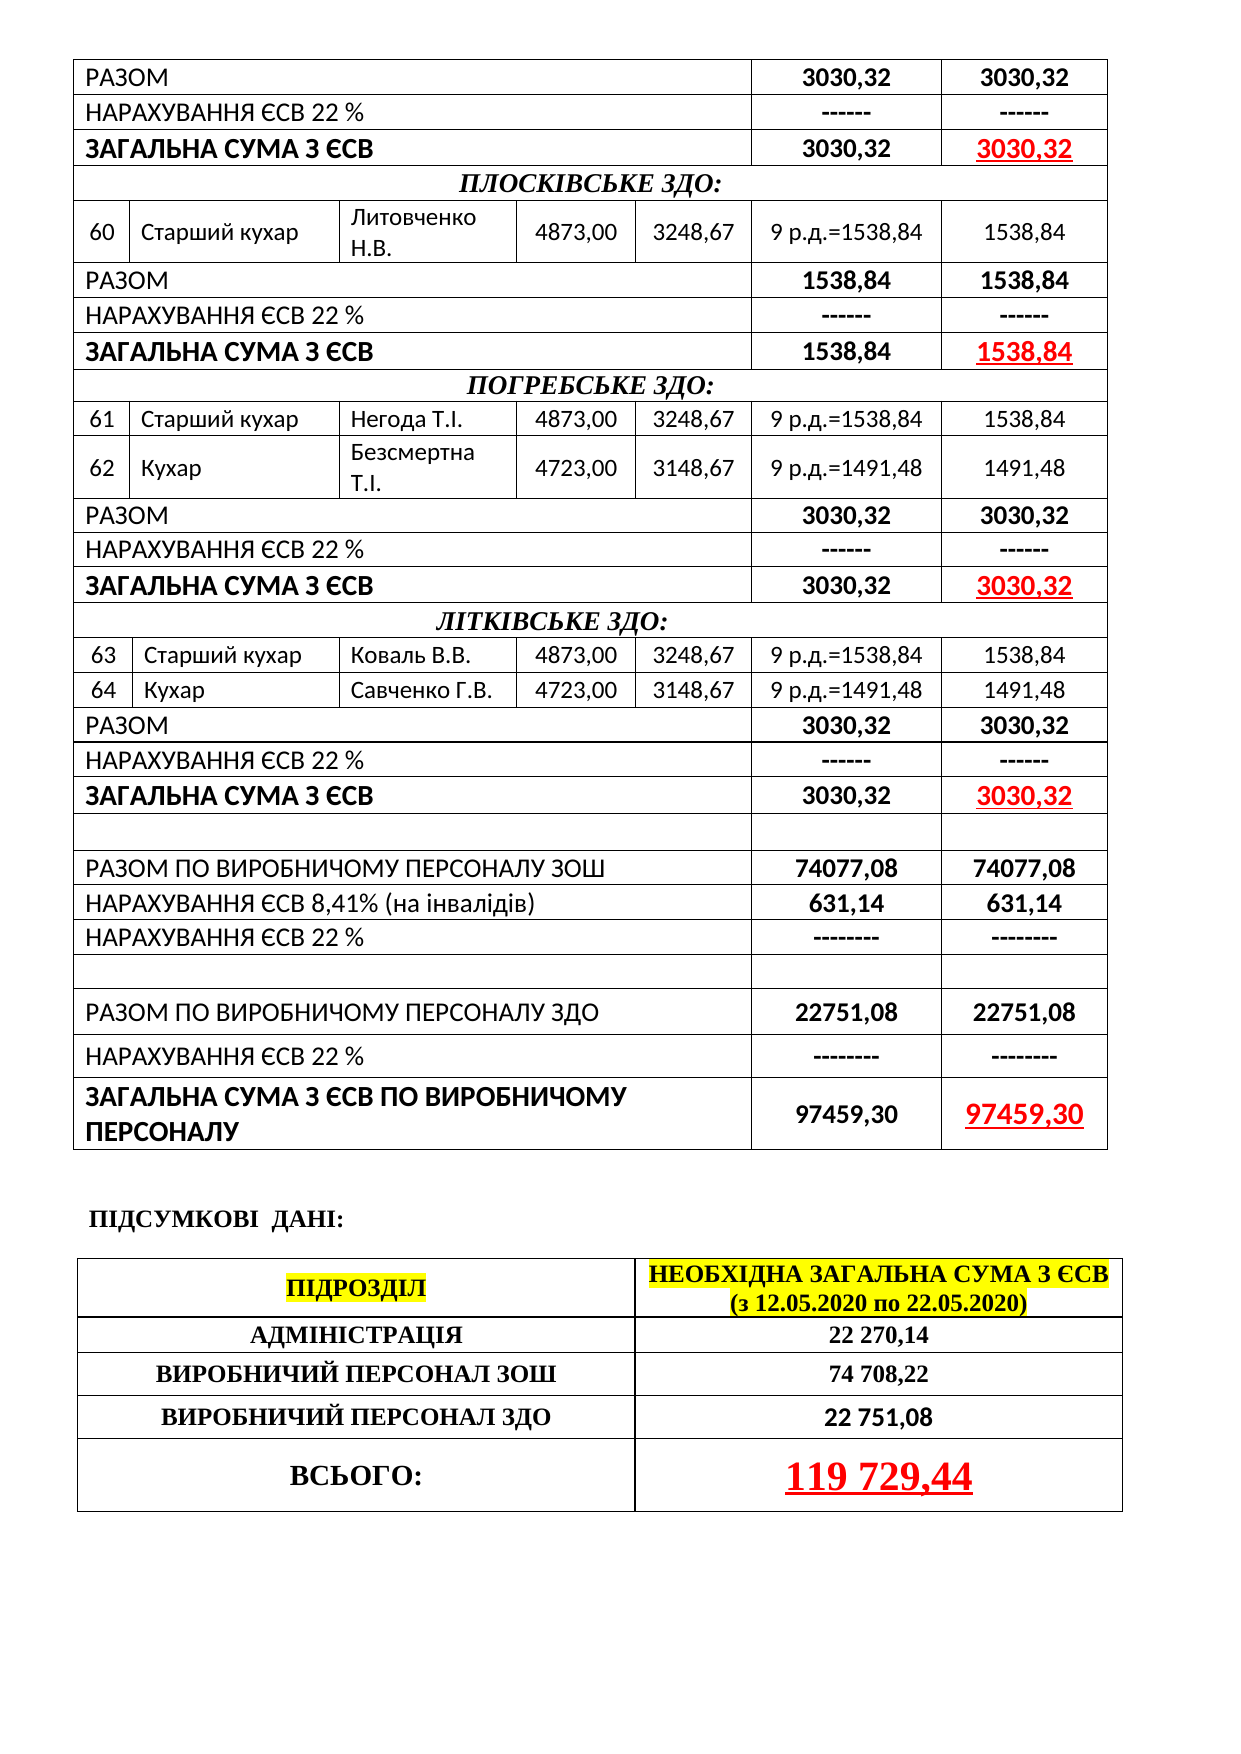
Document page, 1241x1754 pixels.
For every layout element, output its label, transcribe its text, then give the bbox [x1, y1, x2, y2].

table_cell 74077,08 [942, 851, 1107, 884]
table_cell 4873,00 [517, 402, 635, 435]
table_cell 1538,84 [752, 333, 941, 368]
table_cell Негода Т.І. [340, 402, 516, 435]
table_cell ЗАГАЛЬНА СУМА З ЄСВ [74, 777, 751, 813]
table_cell ВСЬОГО: [78, 1439, 634, 1511]
table_cell 3030,32 [752, 130, 941, 165]
table_cell -------- [942, 920, 1107, 954]
table_cell НАРАХУВАННЯ ЄСВ 22 % [74, 298, 751, 332]
table_cell 3148,67 [636, 436, 751, 497]
table_cell ПЛОСКІВСЬКЕ ЗДО: [74, 166, 1107, 200]
table_cell 3030,32 [942, 130, 1107, 165]
table_cell НАРАХУВАННЯ ЄСВ 22 % [74, 920, 751, 954]
table_cell 119 729,44 [636, 1439, 1122, 1511]
table_cell 22 751,08 [636, 1396, 1122, 1438]
table_cell 9 р.д.=1538,84 [752, 402, 941, 435]
table_cell -------- [752, 920, 941, 954]
table_cell ЗАГАЛЬНА СУМА З ЄСВ ПО ВИРОБНИЧОМУ ПЕРСОНАЛУ [74, 1078, 751, 1149]
table_cell Кухар [133, 673, 339, 707]
table_cell 3148,67 [636, 673, 751, 707]
table_cell 3030,32 [942, 499, 1107, 532]
table_cell 3030,32 [942, 60, 1107, 94]
table_cell Безсмертна Т.І. [340, 436, 516, 497]
table_cell ------ [942, 95, 1107, 129]
table_cell 1538,84 [942, 402, 1107, 435]
table_cell ЗАГАЛЬНА СУМА З ЄСВ [74, 567, 751, 602]
table_cell ЗАГАЛЬНА СУМА З ЄСВ [74, 333, 751, 368]
table_cell ЗАГАЛЬНА СУМА З ЄСВ [74, 130, 751, 165]
table_cell 3030,32 [752, 60, 941, 94]
table_cell 1538,84 [752, 263, 941, 297]
table_cell РАЗОМ [74, 263, 751, 297]
table_cell 9 р.д.=1538,84 [752, 638, 941, 672]
table_cell НАРАХУВАННЯ ЄСВ 22 % [74, 533, 751, 566]
table_cell 631,14 [942, 885, 1107, 919]
table_cell РАЗОМ [74, 708, 751, 741]
table_cell [752, 814, 941, 849]
table_cell [942, 955, 1107, 988]
text ПІДСУМКОВІ ДАНІ: [89, 1204, 1152, 1233]
table_cell ВИРОБНИЧИЙ ПЕРСОНАЛ ЗДО [78, 1396, 634, 1438]
table_cell 3248,67 [636, 402, 751, 435]
table_cell 3248,67 [636, 201, 751, 262]
table_cell 3030,32 [942, 567, 1107, 602]
table_cell ПОГРЕБСЬКЕ ЗДО: [74, 370, 1107, 401]
table_cell НАРАХУВАННЯ ЄСВ 22 % [74, 95, 751, 129]
table_cell НАРАХУВАННЯ ЄСВ 22 % [74, 1035, 751, 1077]
table_cell 22751,08 [942, 989, 1107, 1033]
table_cell 22751,08 [752, 989, 941, 1033]
table_cell [74, 814, 751, 849]
table_cell 64 [74, 673, 132, 707]
table_cell Старший кухар [133, 638, 339, 672]
table_cell 4873,00 [517, 201, 635, 262]
table_cell ЛІТКІВСЬКЕ ЗДО: [74, 603, 1107, 637]
table_cell 3030,32 [752, 499, 941, 532]
table_cell 9 р.д.=1491,48 [752, 436, 941, 497]
table_cell ------ [752, 298, 941, 332]
table_cell ------ [942, 298, 1107, 332]
table_cell -------- [942, 1035, 1107, 1077]
table_cell 22 270,14 [636, 1318, 1122, 1352]
table_cell 3030,32 [942, 708, 1107, 741]
table_cell 62 [74, 436, 129, 497]
table_cell 1538,84 [942, 333, 1107, 368]
table_cell 3248,67 [636, 638, 751, 672]
table_cell 4873,00 [517, 638, 635, 672]
table_header НЕОБХІДНА ЗАГАЛЬНА СУМА З ЄСВ (з 12.05.2020 по 22.05.2020) [636, 1259, 730, 1316]
table_cell 97459,30 [942, 1078, 1107, 1149]
table_cell 9 р.д.=1538,84 [752, 201, 941, 262]
table_cell 9 р.д.=1491,48 [752, 673, 941, 707]
table_cell 1491,48 [942, 673, 1107, 707]
table_cell 1538,84 [942, 638, 1107, 672]
table_cell 61 [74, 402, 129, 435]
table_cell Литовченко Н.В. [340, 201, 516, 262]
table_cell ВИРОБНИЧИЙ ПЕРСОНАЛ ЗОШ [78, 1353, 634, 1395]
table_cell 3030,32 [942, 777, 1107, 813]
table_cell НАРАХУВАННЯ ЄСВ 8,41% (на інвалідів) [74, 885, 751, 919]
table_cell 1538,84 [942, 201, 1107, 262]
table_cell Савченко Г.В. [340, 673, 516, 707]
table_cell ------ [752, 743, 941, 776]
table_cell [942, 814, 1107, 849]
table_cell ------ [752, 533, 941, 566]
table_cell НАРАХУВАННЯ ЄСВ 22 % [74, 743, 751, 776]
table_cell Старший кухар [130, 402, 339, 435]
table_header ПІДРОЗДІЛ [78, 1259, 634, 1316]
table_cell ------ [942, 743, 1107, 776]
table_cell 1491,48 [942, 436, 1107, 497]
table_cell 3030,32 [752, 708, 941, 741]
table_cell РАЗОМ [74, 60, 751, 94]
table_cell [74, 955, 751, 988]
table_cell 4723,00 [517, 436, 635, 497]
table_cell РАЗОМ ПО ВИРОБНИЧОМУ ПЕРСОНАЛУ ЗОШ [74, 851, 751, 884]
table_cell Коваль В.В. [340, 638, 516, 672]
table_cell [752, 955, 941, 988]
table_cell 3030,32 [752, 777, 941, 813]
table_cell 4723,00 [517, 673, 635, 707]
table_cell ------ [942, 533, 1107, 566]
table_cell 631,14 [752, 885, 941, 919]
table_cell Старший кухар [130, 201, 339, 262]
table_cell 63 [74, 638, 132, 672]
table_cell ------ [752, 95, 941, 129]
table_cell РАЗОМ ПО ВИРОБНИЧОМУ ПЕРСОНАЛУ ЗДО [74, 989, 751, 1033]
table_cell 97459,30 [752, 1078, 941, 1149]
table_cell 74 708,22 [636, 1353, 1122, 1395]
table_cell 1538,84 [942, 263, 1107, 297]
table_cell 74077,08 [752, 851, 941, 884]
table_cell 3030,32 [752, 567, 941, 602]
table_cell РАЗОМ [74, 499, 751, 532]
table_cell 60 [74, 201, 129, 262]
table_cell Кухар [130, 436, 339, 497]
table_cell -------- [752, 1035, 941, 1077]
table_header НЕОБХІДНА ЗАГАЛЬНА СУМА З ЄСВ (з 12.05.2020 по 22.05.2020) [1027, 1259, 1122, 1316]
table_cell АДМІНІСТРАЦІЯ [78, 1318, 634, 1352]
